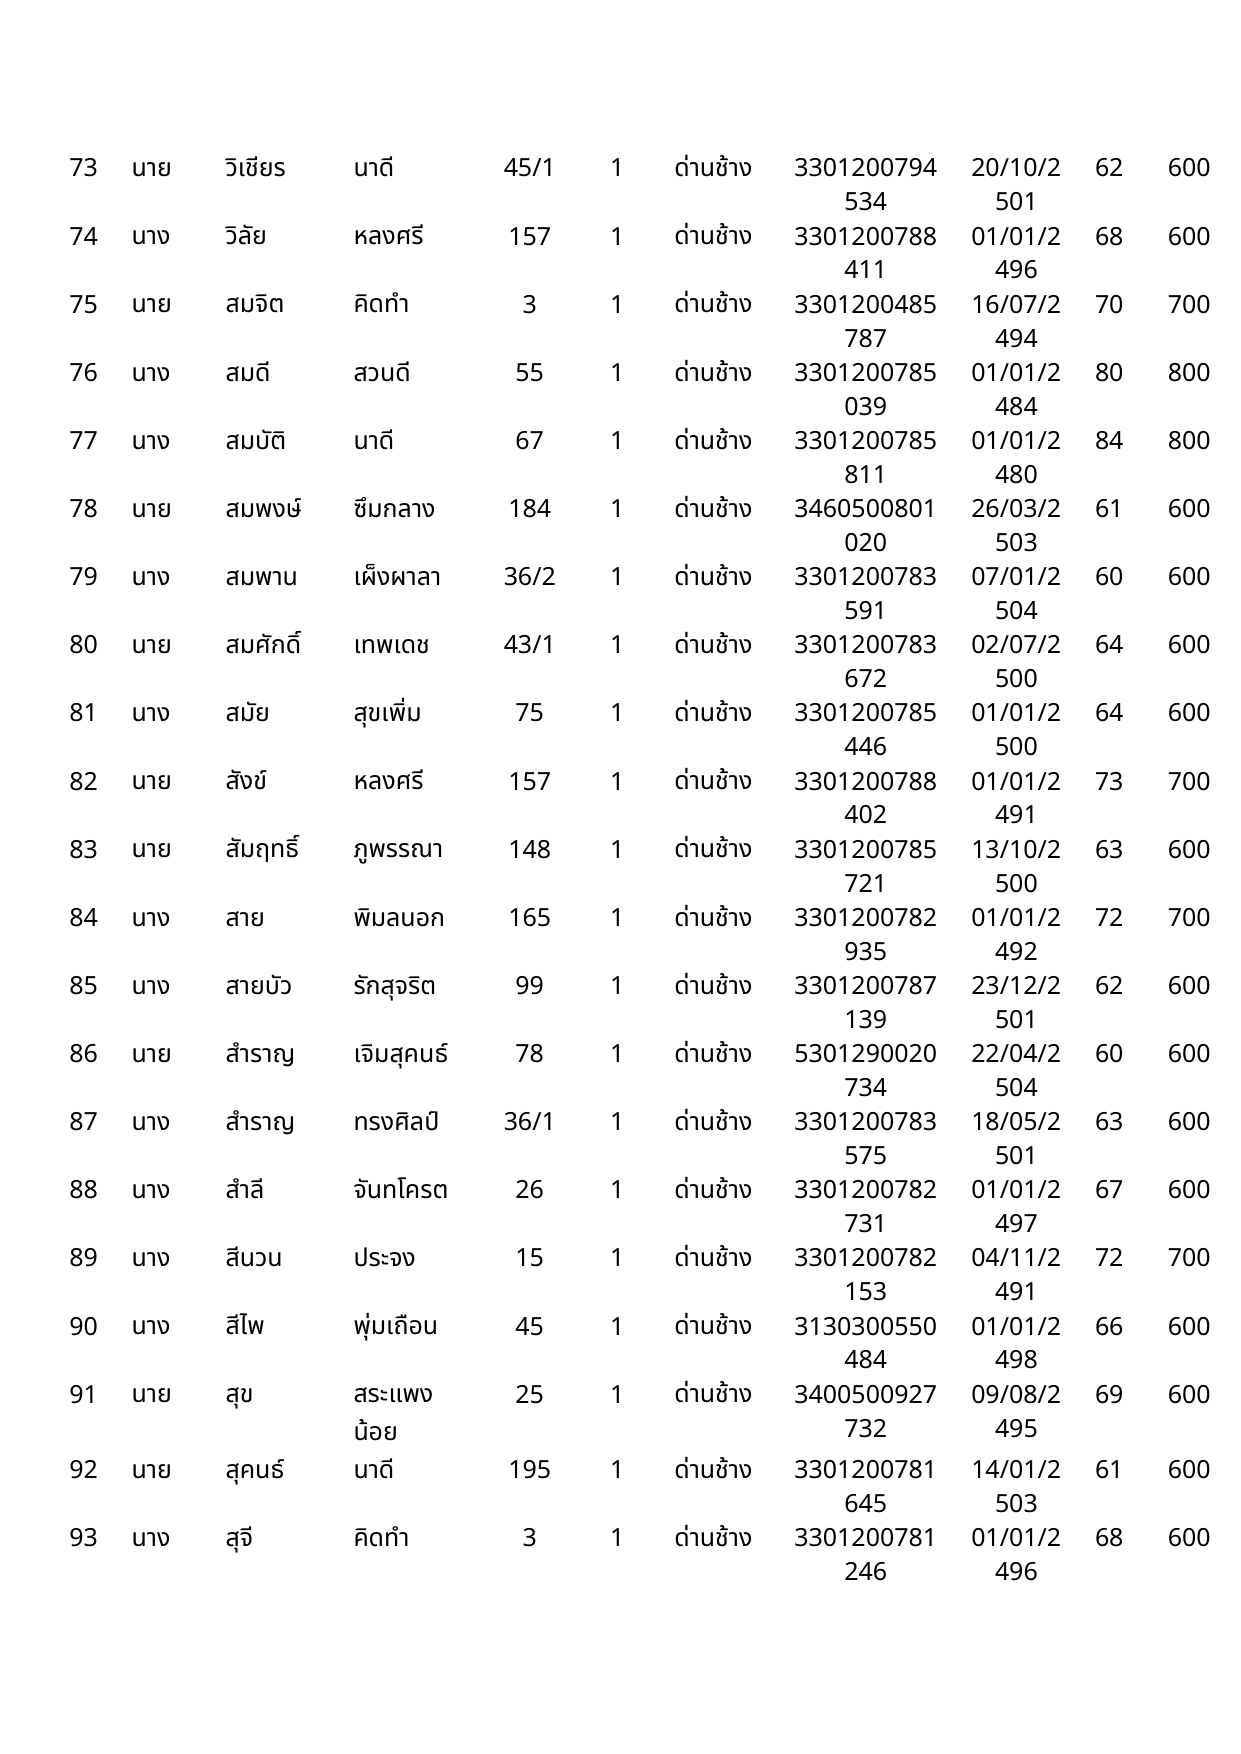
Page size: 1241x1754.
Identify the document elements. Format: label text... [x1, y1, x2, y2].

table_cell สมพงษ์ [214, 491, 342, 559]
table_cell จันทโครต [342, 1172, 475, 1240]
table_cell ด่านช้าง [650, 150, 776, 218]
table_cell 600 [1141, 1520, 1238, 1588]
table_cell 45 [475, 1308, 584, 1376]
table_cell 3130300550484 [776, 1308, 955, 1376]
table_cell 55 [475, 354, 584, 422]
table_cell วิลัย [214, 218, 342, 286]
table_cell 600 [1141, 627, 1238, 695]
table_cell ด่านช้าง [650, 218, 776, 286]
table_cell 1 [584, 695, 650, 763]
table_cell 36/1 [475, 1104, 584, 1172]
table_cell 600 [1141, 831, 1238, 899]
table_cell ด่านช้าง [650, 1240, 776, 1308]
table_cell เผ็งผาลา [342, 559, 475, 627]
table_cell นาย [120, 627, 214, 695]
table_cell ด่านช้าง [650, 1376, 776, 1452]
table_cell นาง [120, 423, 214, 491]
table_cell 69 [1078, 1376, 1141, 1452]
table_cell ประจง [342, 1240, 475, 1308]
table_cell 3301200783672 [776, 627, 955, 695]
table_cell สีนวน [214, 1240, 342, 1308]
table_cell 1 [584, 491, 650, 559]
table_cell นาย [120, 831, 214, 899]
table_cell 1 [584, 150, 650, 218]
table_cell ภูพรรณา [342, 831, 475, 899]
table_cell 67 [1078, 1172, 1141, 1240]
table_cell ด่านช้าง [650, 286, 776, 354]
table_cell ด่านช้าง [650, 763, 776, 831]
table_cell 22/04/2504 [955, 1036, 1077, 1104]
table_cell นาย [120, 763, 214, 831]
table_cell เจิมสุคนธ์ [342, 1036, 475, 1104]
table_cell วิเชียร [214, 150, 342, 218]
table_cell นาย [120, 1036, 214, 1104]
table_cell ด่านช้าง [650, 627, 776, 695]
table_cell สมพาน [214, 559, 342, 627]
table_cell 01/01/2491 [955, 763, 1077, 831]
table_cell 78 [47, 491, 120, 559]
table_cell สุจี [214, 1520, 342, 1588]
table_cell สีไพ [214, 1308, 342, 1376]
table_cell 04/11/2491 [955, 1240, 1077, 1308]
table_cell นาง [120, 218, 214, 286]
table_cell สายบัว [214, 968, 342, 1036]
table_cell 800 [1141, 354, 1238, 422]
table_cell 72 [1078, 899, 1141, 967]
table_cell สุขเพิ่ม [342, 695, 475, 763]
table_cell 64 [1078, 627, 1141, 695]
table_cell 3301200794534 [776, 150, 955, 218]
table_cell 3460500801020 [776, 491, 955, 559]
table_cell ด่านช้าง [650, 1452, 776, 1520]
table_cell 600 [1141, 1036, 1238, 1104]
table_cell หลงศรี [342, 218, 475, 286]
table_cell 1 [584, 1308, 650, 1376]
table_cell 01/01/2492 [955, 899, 1077, 967]
table_cell 1 [584, 423, 650, 491]
table_cell สำลี [214, 1172, 342, 1240]
table_cell นาย [120, 286, 214, 354]
table_cell 62 [1078, 150, 1141, 218]
table_cell นาย [120, 1452, 214, 1520]
table_cell 26 [475, 1172, 584, 1240]
table_cell 1 [584, 831, 650, 899]
table_cell 600 [1141, 218, 1238, 286]
table_cell 68 [1078, 1520, 1141, 1588]
table_cell 78 [475, 1036, 584, 1104]
table_cell ด่านช้าง [650, 831, 776, 899]
table_cell ด่านช้าง [650, 1104, 776, 1172]
table_cell รักสุจริต [342, 968, 475, 1036]
table_cell 80 [47, 627, 120, 695]
table_cell พุ่มเถือน [342, 1308, 475, 1376]
table_cell 63 [1078, 831, 1141, 899]
table_cell 3301200783591 [776, 559, 955, 627]
table_cell สาย [214, 899, 342, 967]
table_cell ทรงศิลป์ [342, 1104, 475, 1172]
table_cell สำราญ [214, 1036, 342, 1104]
table_cell 25 [475, 1376, 584, 1452]
table_cell หลงศรี [342, 763, 475, 831]
table_cell ด่านช้าง [650, 1036, 776, 1104]
table_cell นาง [120, 695, 214, 763]
table_cell 82 [47, 763, 120, 831]
table_cell สำราญ [214, 1104, 342, 1172]
table_cell 600 [1141, 1172, 1238, 1240]
table_cell 93 [47, 1520, 120, 1588]
table_cell 3301200788411 [776, 218, 955, 286]
table_cell 195 [475, 1452, 584, 1520]
table_cell 157 [475, 218, 584, 286]
table_cell นาดี [342, 150, 475, 218]
table_cell 1 [584, 1036, 650, 1104]
table_cell 1 [584, 559, 650, 627]
table_cell สมดี [214, 354, 342, 422]
table_cell ด่านช้าง [650, 968, 776, 1036]
table_cell 1 [584, 899, 650, 967]
table_cell 1 [584, 627, 650, 695]
table_cell 26/03/2503 [955, 491, 1077, 559]
table_cell สมจิต [214, 286, 342, 354]
table_cell 600 [1141, 559, 1238, 627]
table_cell 76 [47, 354, 120, 422]
table_cell ด่านช้าง [650, 1172, 776, 1240]
table_cell 184 [475, 491, 584, 559]
table_cell 86 [47, 1036, 120, 1104]
table_cell 87 [47, 1104, 120, 1172]
table_cell 3301200783575 [776, 1104, 955, 1172]
table_cell 23/12/2501 [955, 968, 1077, 1036]
table_cell 1 [584, 1172, 650, 1240]
table_cell 700 [1141, 286, 1238, 354]
table_cell 63 [1078, 1104, 1141, 1172]
table_cell 60 [1078, 559, 1141, 627]
table_cell สุข [214, 1376, 342, 1452]
table_cell 01/01/2500 [955, 695, 1077, 763]
table_cell ด่านช้าง [650, 559, 776, 627]
table_cell 5301290020734 [776, 1036, 955, 1104]
table_cell 165 [475, 899, 584, 967]
table_cell 3301200782935 [776, 899, 955, 967]
table_cell 45/1 [475, 150, 584, 218]
table_cell 1 [584, 1520, 650, 1588]
table_cell 84 [1078, 423, 1141, 491]
table_cell 62 [1078, 968, 1141, 1036]
table_cell 02/07/2500 [955, 627, 1077, 695]
table_cell 43/1 [475, 627, 584, 695]
table_cell 600 [1141, 968, 1238, 1036]
table_cell 80 [1078, 354, 1141, 422]
table_cell 18/05/2501 [955, 1104, 1077, 1172]
table_cell 1 [584, 1376, 650, 1452]
table_cell 800 [1141, 423, 1238, 491]
table_cell 600 [1141, 150, 1238, 218]
table_cell 09/08/2495 [955, 1376, 1077, 1452]
table_cell 68 [1078, 218, 1141, 286]
table_cell 148 [475, 831, 584, 899]
table_cell 3 [475, 286, 584, 354]
table_cell 67 [475, 423, 584, 491]
table_cell 1 [584, 218, 650, 286]
table_cell 36/2 [475, 559, 584, 627]
table_cell สมศักดิ์ [214, 627, 342, 695]
table_cell 1 [584, 1240, 650, 1308]
table_cell 79 [47, 559, 120, 627]
table_cell 600 [1141, 1452, 1238, 1520]
table_cell 81 [47, 695, 120, 763]
table_cell 3301200787139 [776, 968, 955, 1036]
table_cell 3301200785039 [776, 354, 955, 422]
table_cell 01/01/2496 [955, 218, 1077, 286]
table_cell 700 [1141, 899, 1238, 967]
table_cell 74 [47, 218, 120, 286]
table_cell 01/01/2480 [955, 423, 1077, 491]
table_cell 3301200788402 [776, 763, 955, 831]
table_cell ด่านช้าง [650, 695, 776, 763]
table_cell สวนดี [342, 354, 475, 422]
table_cell 61 [1078, 491, 1141, 559]
table_cell 83 [47, 831, 120, 899]
table_cell 70 [1078, 286, 1141, 354]
table_cell 99 [475, 968, 584, 1036]
table_cell นาดี [342, 1452, 475, 1520]
table_cell คิดทำ [342, 286, 475, 354]
table_cell นาง [120, 899, 214, 967]
table_cell 73 [1078, 763, 1141, 831]
table_cell 1 [584, 763, 650, 831]
table_cell 1 [584, 1104, 650, 1172]
table_cell 1 [584, 968, 650, 1036]
table_cell 600 [1141, 1376, 1238, 1452]
table_cell 600 [1141, 1104, 1238, 1172]
table_cell สังข์ [214, 763, 342, 831]
table_cell นาง [120, 1172, 214, 1240]
table_cell 77 [47, 423, 120, 491]
table_cell นาย [120, 150, 214, 218]
table_cell นาง [120, 354, 214, 422]
table_cell 1 [584, 286, 650, 354]
table_cell 3301200785721 [776, 831, 955, 899]
table_cell 1 [584, 1452, 650, 1520]
table_cell นาง [120, 1308, 214, 1376]
table_cell 07/01/2504 [955, 559, 1077, 627]
table_cell นาง [120, 1104, 214, 1172]
table_cell สัมฤทธิ์ [214, 831, 342, 899]
table_cell พิมลนอก [342, 899, 475, 967]
table_cell สมัย [214, 695, 342, 763]
table_cell นาง [120, 559, 214, 627]
table_cell 61 [1078, 1452, 1141, 1520]
table_cell 64 [1078, 695, 1141, 763]
table_cell 91 [47, 1376, 120, 1452]
table_cell นาย [120, 491, 214, 559]
table_cell ซึมกลาง [342, 491, 475, 559]
table_cell 3301200781246 [776, 1520, 955, 1588]
table_cell 600 [1141, 695, 1238, 763]
table_cell 3400500927732 [776, 1376, 955, 1452]
table_cell นาง [120, 1240, 214, 1308]
table_cell สระแพงน้อย [342, 1376, 475, 1452]
table_cell 72 [1078, 1240, 1141, 1308]
table_cell ด่านช้าง [650, 354, 776, 422]
table_cell 16/07/2494 [955, 286, 1077, 354]
table_cell 700 [1141, 1240, 1238, 1308]
table_cell 20/10/2501 [955, 150, 1077, 218]
table_cell 3301200782731 [776, 1172, 955, 1240]
table_cell 85 [47, 968, 120, 1036]
table_cell 600 [1141, 491, 1238, 559]
table_cell ด่านช้าง [650, 1308, 776, 1376]
table_cell เทพเดช [342, 627, 475, 695]
table_cell 01/01/2497 [955, 1172, 1077, 1240]
table_cell สุคนธ์ [214, 1452, 342, 1520]
table_cell 1 [584, 354, 650, 422]
table_cell ด่านช้าง [650, 1520, 776, 1588]
table_cell 157 [475, 763, 584, 831]
table_cell 01/01/2496 [955, 1520, 1077, 1588]
table_cell 14/01/2503 [955, 1452, 1077, 1520]
table_cell ด่านช้าง [650, 899, 776, 967]
table_cell นาย [120, 1376, 214, 1452]
table_cell 3 [475, 1520, 584, 1588]
table_cell 92 [47, 1452, 120, 1520]
table_cell 75 [475, 695, 584, 763]
table_cell 84 [47, 899, 120, 967]
table_cell 15 [475, 1240, 584, 1308]
table_cell ด่านช้าง [650, 423, 776, 491]
table_cell 01/01/2484 [955, 354, 1077, 422]
table_cell 66 [1078, 1308, 1141, 1376]
table_cell นาดี [342, 423, 475, 491]
table_cell 700 [1141, 763, 1238, 831]
table_cell สมบัติ [214, 423, 342, 491]
table_cell 13/10/2500 [955, 831, 1077, 899]
table_cell 3301200781645 [776, 1452, 955, 1520]
table_cell 60 [1078, 1036, 1141, 1104]
table_cell 3301200785811 [776, 423, 955, 491]
table_cell 600 [1141, 1308, 1238, 1376]
table_cell 89 [47, 1240, 120, 1308]
table_cell 75 [47, 286, 120, 354]
table_cell 3301200785446 [776, 695, 955, 763]
table_cell นาง [120, 1520, 214, 1588]
table_cell 3301200485787 [776, 286, 955, 354]
table_cell 01/01/2498 [955, 1308, 1077, 1376]
table_cell นาง [120, 968, 214, 1036]
table_cell 73 [47, 150, 120, 218]
table_cell 3301200782153 [776, 1240, 955, 1308]
table_cell 88 [47, 1172, 120, 1240]
table_cell 90 [47, 1308, 120, 1376]
table_cell ด่านช้าง [650, 491, 776, 559]
table_cell คิดทำ [342, 1520, 475, 1588]
